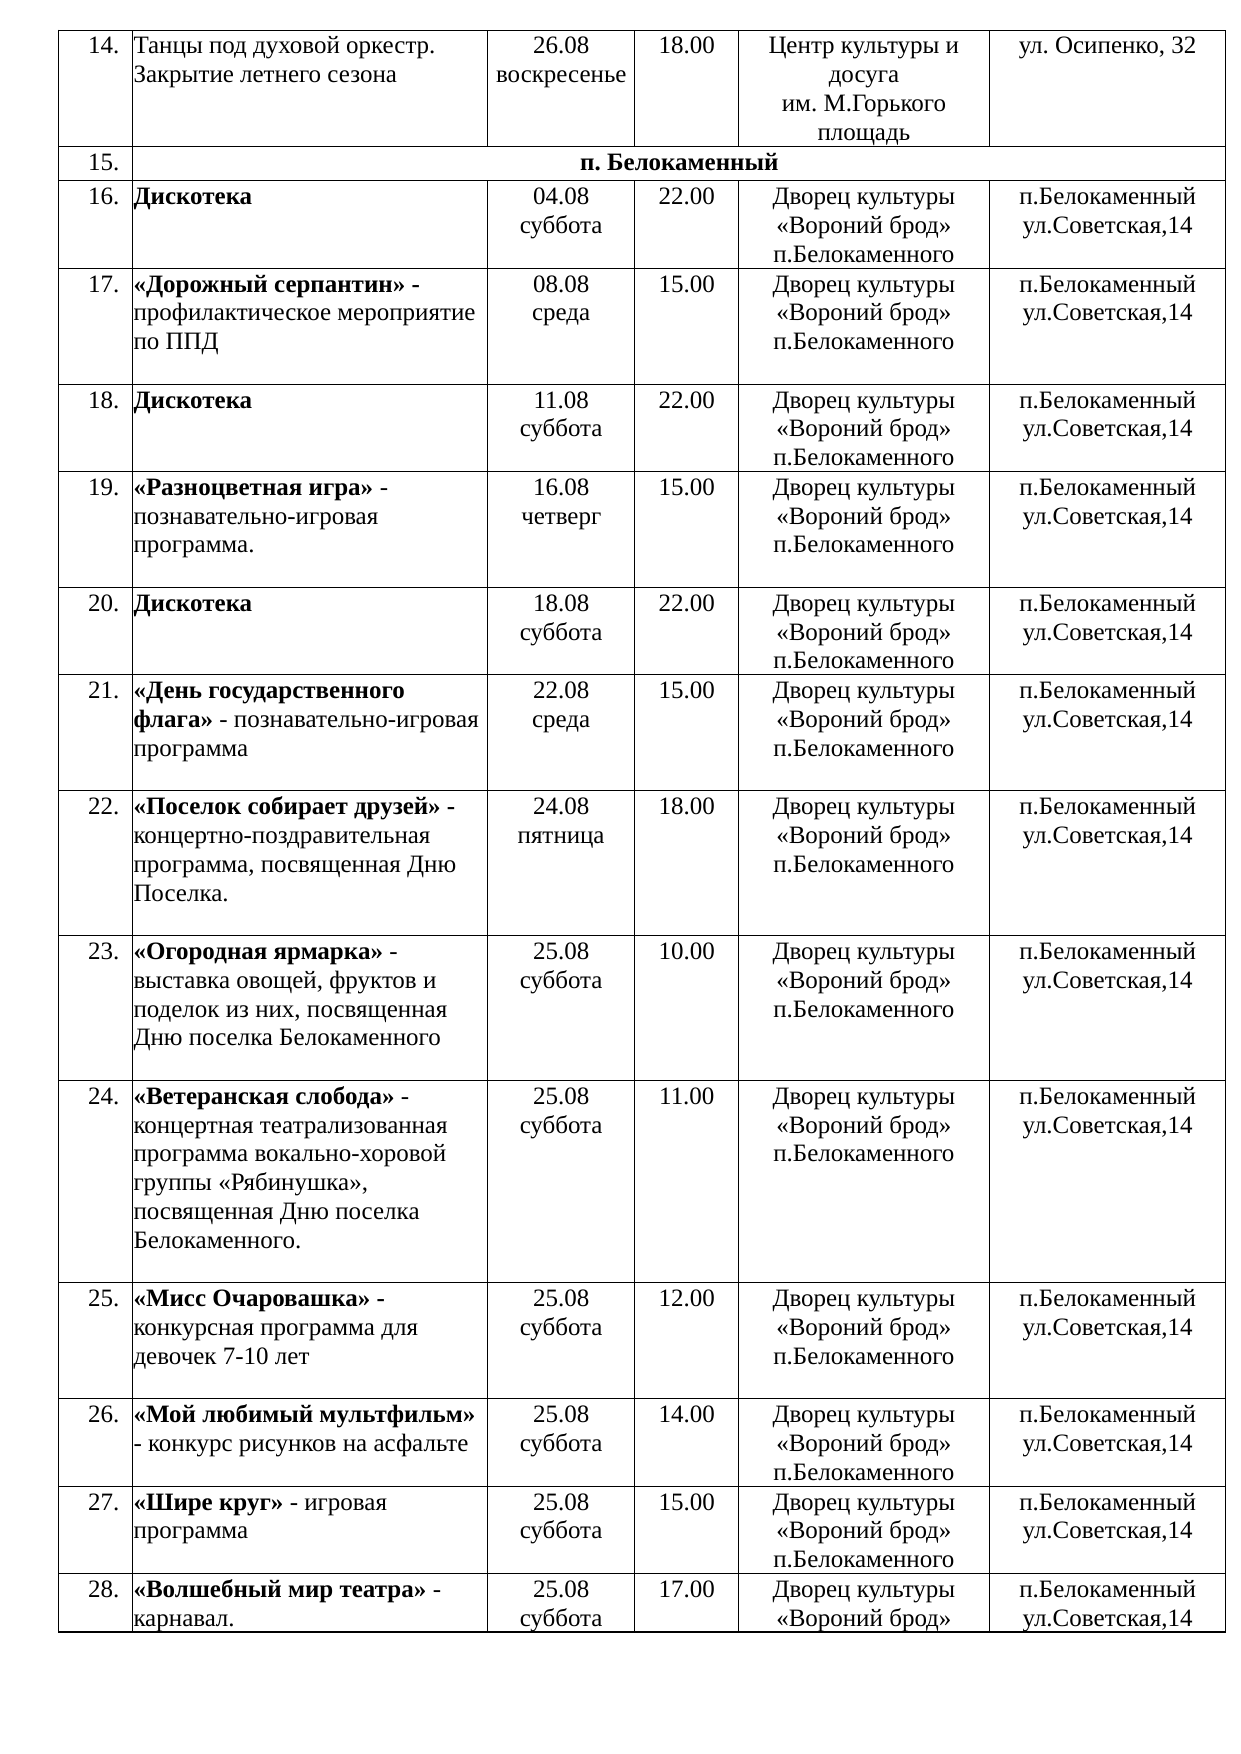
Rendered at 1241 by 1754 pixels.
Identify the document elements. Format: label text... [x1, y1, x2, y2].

table_cell п.Белокаменный ул.Советская,14 [990, 791, 1225, 935]
table_cell Дворец культуры «Вороний брод» п.Белокаменного [739, 675, 989, 790]
table_cell 22.00 [635, 181, 738, 268]
table_cell 22.00 [635, 588, 738, 674]
table_cell п.Белокаменный ул.Советская,14 [990, 269, 1225, 384]
table_cell 15.00 [635, 269, 738, 384]
table_cell «Мой любимый мультфильм» - конкурс рисунков на асфальте [133, 1399, 487, 1486]
table_cell «Разноцветная игра» -познавательно-игровая программа. [133, 472, 487, 587]
table_cell 12.00 [635, 1283, 738, 1398]
table_cell п.Белокаменный ул.Советская,14 [990, 1081, 1225, 1282]
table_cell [990, 1574, 1225, 1631]
table_cell 04.08 суббота [488, 181, 634, 268]
table_cell 17.00 [635, 1574, 738, 1631]
table_cell 24.08 пятница [488, 791, 634, 935]
table_cell [59, 31, 132, 146]
table_cell «Ветеранская слобода» - концертная театрализованная программа вокально-хоровой группы «Рябинушка», посвященная Дню поселка Белокаменного. [133, 1081, 487, 1282]
table_cell п.Белокаменный ул.Советская,14 [990, 675, 1225, 790]
table_cell Дворец культуры «Вороний брод» п.Белокаменного [739, 936, 989, 1080]
table_cell п.Белокаменный ул.Советская,14 [990, 385, 1225, 471]
table_cell Дискотека [133, 588, 487, 674]
table_cell [59, 181, 132, 268]
table_cell Дворец культуры «Вороний брод» п.Белокаменного [739, 1283, 989, 1398]
table_cell «Мисс Очаровашка» - конкурсная программа для девочек 7-10 лет [133, 1283, 487, 1398]
table_cell п.Белокаменный ул.Советская,14 [990, 1487, 1225, 1573]
table_cell 08.08 среда [488, 269, 634, 384]
table_cell [59, 147, 132, 180]
table_cell п.Белокаменный ул.Советская,14 [990, 1283, 1225, 1398]
table_cell «День государственного флага» - познавательно-игровая программа [133, 675, 487, 790]
table_cell [59, 1574, 132, 1631]
table_cell [59, 675, 132, 790]
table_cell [739, 1487, 989, 1573]
table_cell [59, 791, 132, 935]
table_cell [59, 269, 132, 384]
table_cell п.Белокаменный ул.Советская,14 [990, 181, 1225, 268]
table_cell 22.00 [635, 385, 738, 471]
table_cell п.Белокаменный ул.Советская,14 [990, 936, 1225, 1080]
table_cell «Дорожный серпантин» - профилактическое мероприятие по ППД [133, 269, 487, 384]
table_cell [59, 936, 132, 1080]
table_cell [739, 1574, 989, 1631]
table_cell 25.08 суббота [488, 1081, 634, 1282]
table_cell [59, 385, 132, 471]
table_cell 14.00 [635, 1399, 738, 1486]
table_cell [59, 472, 132, 587]
table_cell Центр культуры и досуга им. М.Горького площадь [739, 31, 989, 146]
table_cell 18.08 суббота [488, 588, 634, 674]
table_cell 25.08 суббота [488, 1574, 634, 1631]
table_cell «Огородная ярмарка» - выставка овощей, фруктов и поделок из них, посвященная Дню поселка Белокаменного [133, 936, 487, 1080]
table_cell 25.08 суббота [488, 1487, 634, 1573]
table_cell п.Белокаменный ул.Советская,14 [990, 588, 1225, 674]
table_cell п. Белокаменный [133, 147, 1225, 180]
table_cell Дворец культуры «Вороний брод» п.Белокаменного [739, 181, 989, 268]
table_cell Дворец культуры «Вороний брод» п.Белокаменного [739, 472, 989, 587]
table_cell Дворец культуры «Вороний брод» п.Белокаменного [739, 791, 989, 935]
table_cell [59, 1081, 132, 1282]
table_cell 15.00 [635, 1487, 738, 1573]
table_cell 16.08 четверг [488, 472, 634, 587]
table_cell 25.08 суббота [488, 936, 634, 1080]
table_cell 25.08 суббота [488, 1399, 634, 1486]
table_cell [59, 1399, 132, 1486]
table_cell «Поселок собирает друзей» - концертно-поздравительная программа, посвященная Дню Поселка. [133, 791, 487, 935]
table_cell 22.08 среда [488, 675, 634, 790]
table_cell 11.00 [635, 1081, 738, 1282]
table_cell 11.08 суббота [488, 385, 634, 471]
table_cell Дворец культуры «Вороний брод» п.Белокаменного [739, 1399, 989, 1486]
table_cell 15.00 [635, 472, 738, 587]
table_cell 25.08 суббота [488, 1283, 634, 1398]
table_cell Дворец культуры «Вороний брод» п.Белокаменного [739, 588, 989, 674]
table_cell п.Белокаменный ул.Советская,14 [990, 1399, 1225, 1486]
table_cell 15.00 [635, 675, 738, 790]
table_cell «Шире круг» - игровая программа [133, 1487, 487, 1573]
table_cell Дворец культуры «Вороний брод» п.Белокаменного [739, 385, 989, 471]
table_cell [59, 1487, 132, 1573]
table_cell Дискотека [133, 385, 487, 471]
table_cell ул. Осипенко, 32 [990, 31, 1225, 146]
table_cell Дискотека [133, 181, 487, 268]
table_cell 26.08 воскресенье [488, 31, 634, 146]
table_cell [59, 588, 132, 674]
table_cell [59, 1283, 132, 1398]
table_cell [133, 1574, 487, 1631]
table_cell Дворец культуры «Вороний брод» п.Белокаменного [739, 1081, 989, 1282]
table_cell 10.00 [635, 936, 738, 1080]
table_cell 18.00 [635, 791, 738, 935]
table_cell 18.00 [635, 31, 738, 146]
table_cell п.Белокаменный ул.Советская,14 [990, 472, 1225, 587]
table_cell Дворец культуры «Вороний брод» п.Белокаменного [739, 269, 989, 384]
table_cell Танцы под духовой оркестр. Закрытие летнего сезона [133, 31, 487, 146]
